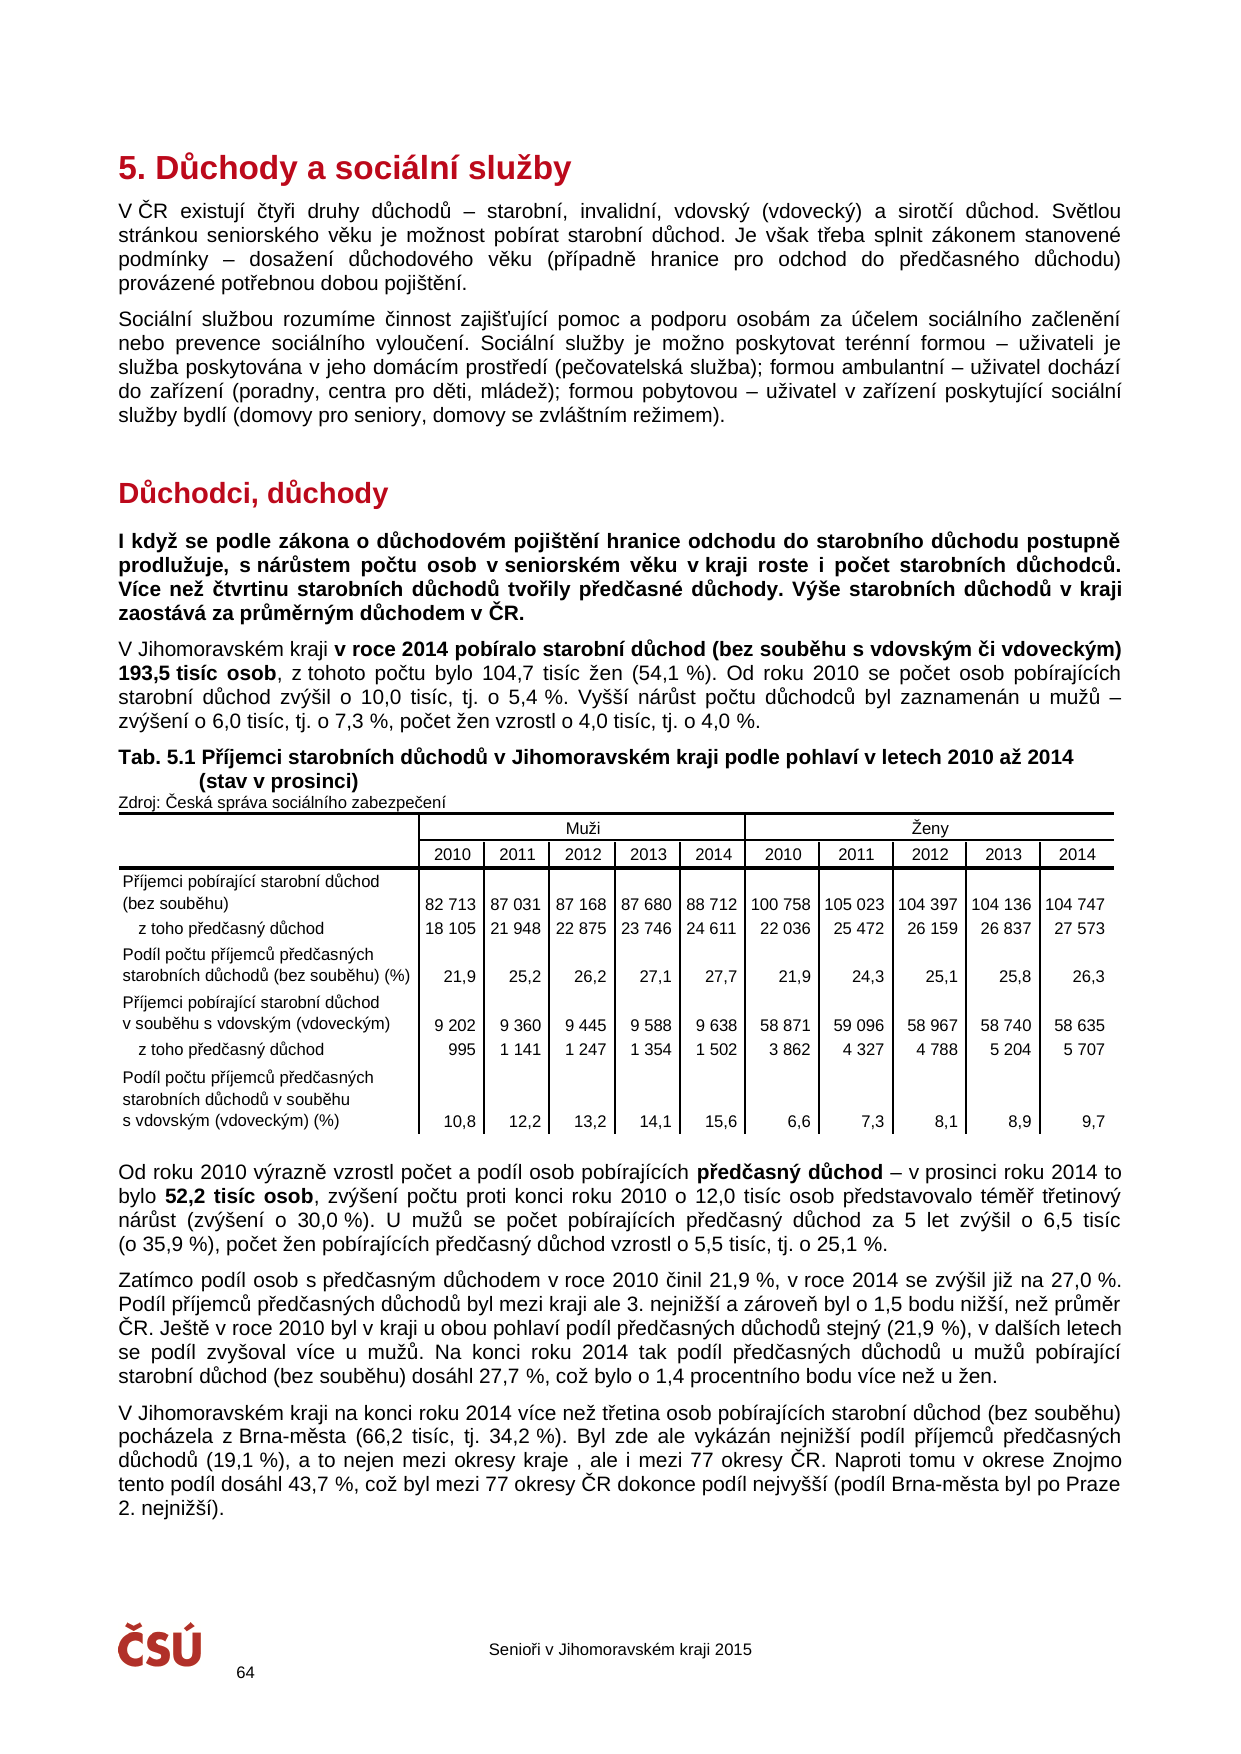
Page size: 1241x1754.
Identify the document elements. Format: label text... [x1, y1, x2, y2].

text Zatímco podíl osob s předčasným důchodem v roce 2010 činil 21,9 %, v roce 2014 se zvýšil již na 27,0 %. Podíl příjemců předčasných důchodů byl mezi kraji ale 3. nejnižší a zároveň byl o 1,5 bodu nižší, než průměr ČR. Ještě v roce 2010 byl v kraji u obou pohlaví podíl předčasných důchodů stejný (21,9 %), v dalších letech se podíl zvyšoval více u mužů. Na konci roku 2014 tak podíl předčasných důchodů u mužů pobírající starobní důchod (bez souběhu) dosáhl 27,7 %, což bylo o 1,4 procentního bodu více než u žen. [118, 1268, 1122, 1388]
text Důchodci, důchody [118, 476, 1122, 509]
text I když se podle zákona o důchodovém pojištění hranice odchodu do starobního důchodu postupně prodlužuje, s nárůstem počtu osob v seniorském věku v kraji roste i počet starobních důchodců. Více než čtvrtinu starobních důchodů tvořily předčasné důchody. Výše starobních důchodů v kraji zaostává za průměrným důchodem v ČR. [118, 528, 1122, 624]
text Sociální službou rozumíme činnost zajišťující pomoc a podporu osobám za účelem sociálního začlenění nebo prevence sociálního vyloučení. Sociální služby je možno poskytovat terénní formou – uživateli je služba poskytována v jeho domácím prostředí (pečovatelská služba); formou ambulantní – uživatel dochází do zařízení (poradny, centra pro děti, mládež); formou pobytovou – uživatel v zařízení poskytující sociální služby bydlí (domovy pro seniory, domovy se zvláštním režimem). [118, 307, 1122, 427]
text V Jihomoravském kraji v roce 2014 pobíralo starobní důchod (bez souběhu s vdovským či vdoveckým) 193,5 tisíc osob, z tohoto počtu bylo 104,7 tisíc žen (54,1 %). Od roku 2010 se počet osob pobírajících starobní důchod zvýšil o 10,0 tisíc, tj. o 5,4 %. Vyšší nárůst počtu důchodců byl zaznamenán u mužů – zvýšení o 6,0 tisíc, tj. o 7,3 %, počet žen vzrostl o 4,0 tisíc, tj. o 4,0 %. [118, 637, 1122, 733]
text Od roku 2010 výrazně vzrostl počet a podíl osob pobírajících předčasný důchod – v prosinci roku 2014 to bylo 52,2 tisíc osob, zvýšení počtu proti konci roku 2010 o 12,0 tisíc osob představovalo téměř třetinový nárůst (zvýšení o 30,0 %). U mužů se počet pobírajících předčasný důchod za 5 let zvýšil o 6,5 tisíc (o 35,9 %), počet žen pobírajících předčasný důchod vzrostl o 5,5 tisíc, tj. o 25,1 %. [118, 1160, 1122, 1256]
picture [118, 1622, 201, 1667]
text Tab. 5.1 Příjemci starobních důchodů v Jihomoravském kraji podle pohlaví v letech 2010 až 2014 [118, 745, 1122, 769]
text 5. Důchody a sociální služby [118, 148, 1122, 186]
text V Jihomoravském kraji na konci roku 2014 více než třetina osob pobírajících starobní důchod (bez souběhu) pocházela z Brna-města (66,2 tisíc, tj. 34,2 %). Byl zde ale vykázán nejnižší podíl příjemců předčasných důchodů (19,1 %), a to nejen mezi okresy kraje , ale i mezi 77 okresy ČR. Naproti tomu v okrese Znojmo tento podíl dosáhl 43,7 %, což byl mezi 77 okresy ČR dokonce podíl nejvyšší (podíl Brna-města byl po Praze 2. nejnižší). [118, 1400, 1122, 1520]
text Zdroj: Česká správa sociálního zabezpečení [118, 793, 1122, 812]
text V ČR existují čtyři druhy důchodů – starobní, invalidní, vdovský (vdovecký) a sirotčí důchod. Světlou stránkou seniorského věku je možnost pobírat starobní důchod. Je však třeba splnit zákonem stanovené podmínky – dosažení důchodového věku (případně hranice pro odchod do předčasného důchodu) provázené potřebnou dobou pojištění. [118, 199, 1122, 294]
text (stav v prosinci) [118, 769, 1122, 793]
